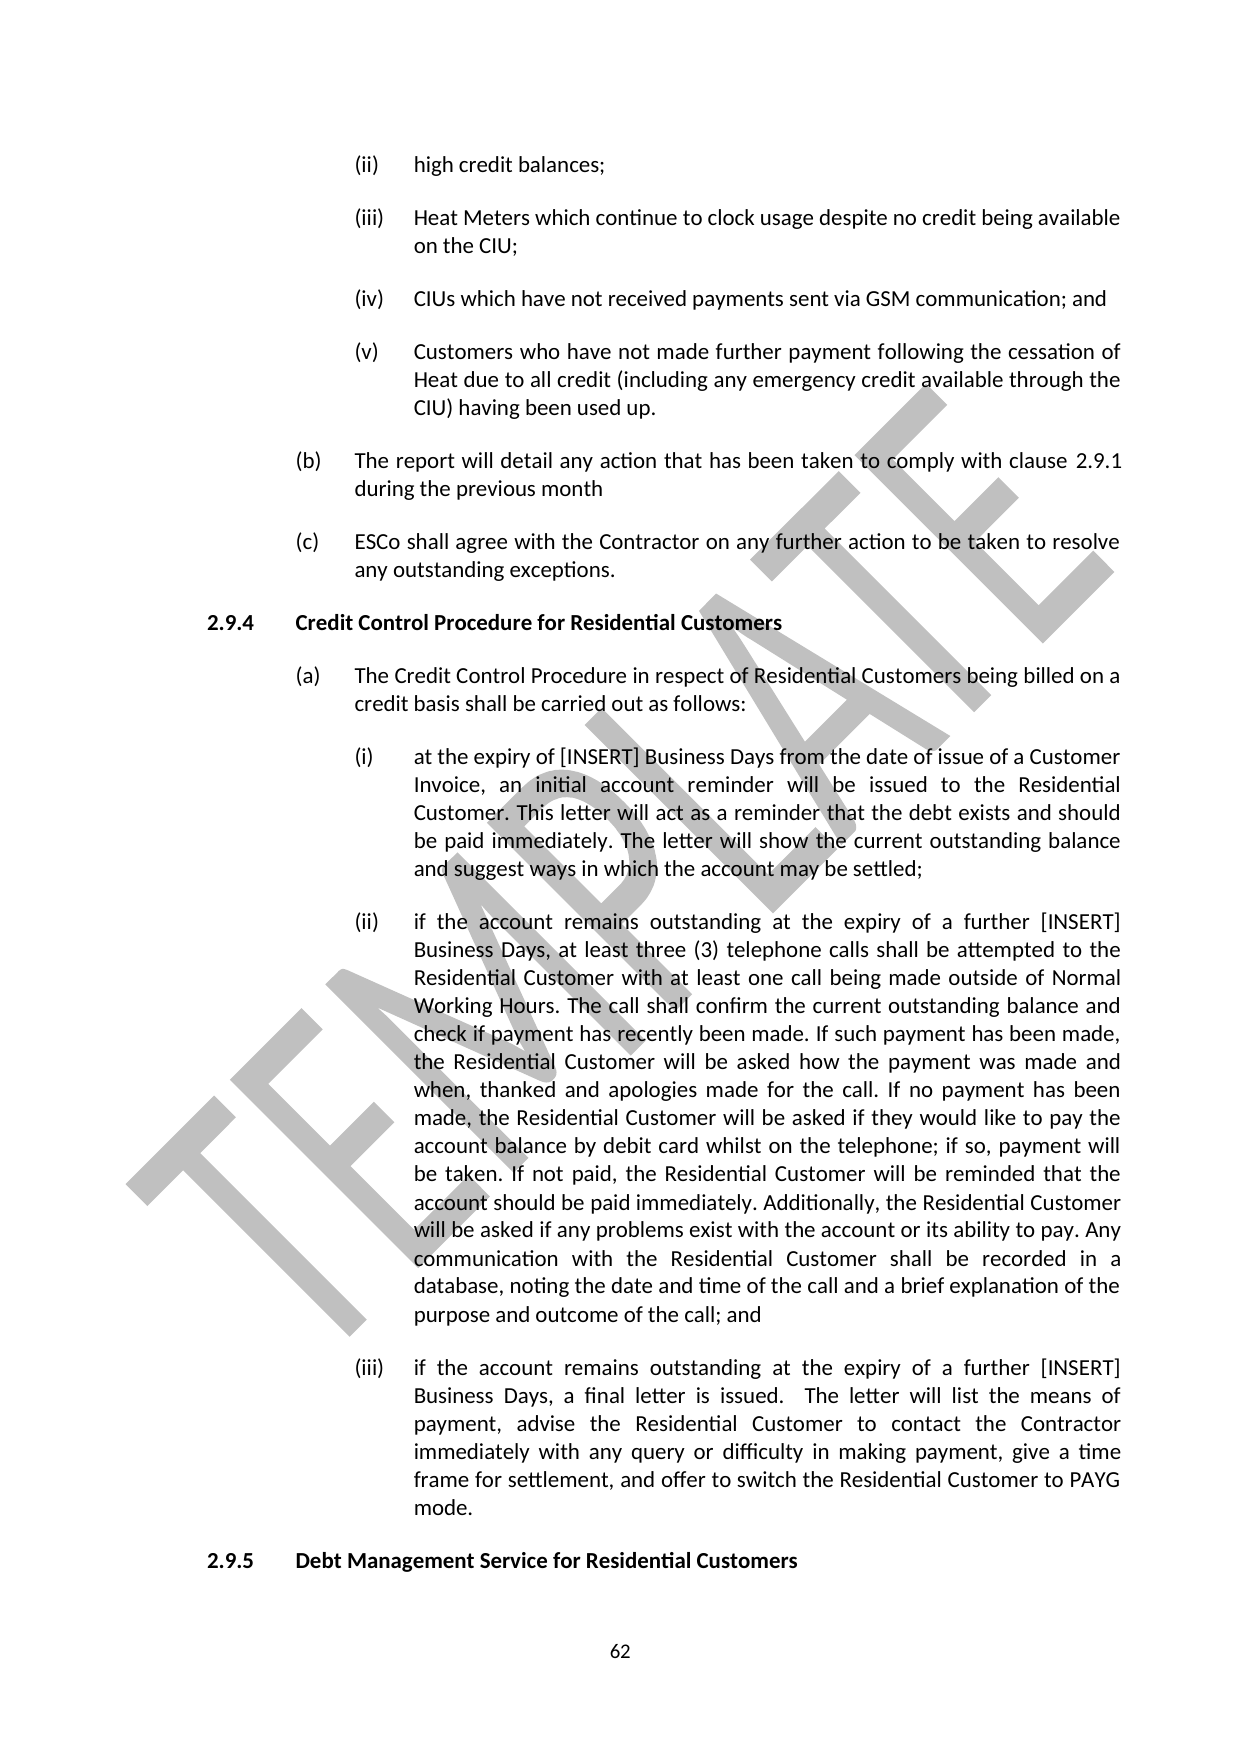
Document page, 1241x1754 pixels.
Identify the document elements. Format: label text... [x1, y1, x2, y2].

text at the expiry of [INSERT] Business Days from the date of issue of a Customer Invoice, an initial account reminder will be issued to the Residential Customer. This letter will act as a reminder that the debt exists and should be paid immediately. The letter will show the current outstanding balance and suggest ways in which the account may be settled; [354, 742, 1122, 882]
text if the account remains outstanding at the expiry of a further [INSERT] Business Days, a final letter is issued. The letter will list the means of payment, advise the Residential Customer to contact the Contractor immediately with any query or difficulty in making payment, give a time frame for settlement, and offer to switch the Residential Customer to PAYG mode. [354, 1353, 1122, 1521]
text high credit balances; [354, 150, 1122, 178]
text Credit Control Procedure for Residential Customers [207, 608, 1122, 636]
text Customers who have not made further payment following the cessation of Heat due to all credit (including any emergency credit available through the CIU) having been used up. [354, 337, 1122, 421]
text CIUs which have not received payments sent via GSM communication; and [354, 284, 1122, 312]
text The report will detail any action that has been taken to comply with clause 2.9.1 during the previous month [295, 446, 1122, 502]
text ESCo shall agree with the Contractor on any further action to be taken to resolve any outstanding exceptions. [295, 527, 1122, 583]
text The Credit Control Procedure in respect of Residential Customers being billed on a credit basis shall be carried out as follows: [295, 661, 1122, 717]
text Heat Meters which continue to clock usage despite no credit being available on the CIU; [354, 203, 1122, 259]
text Debt Management Service for Residential Customers [207, 1546, 1122, 1574]
text if the account remains outstanding at the expiry of a further [INSERT] Business Days, at least three (3) telephone calls shall be attempted to the Residential Customer with at least one call being made outside of Normal Working Hours. The call shall confirm the current outstanding balance and check if payment has recently been made. If such payment has been made, the Residential Customer will be asked how the payment was made and when, thanked and apologies made for the call. If no payment has been made, the Residential Customer will be asked if they would like to pay the account balance by debit card whilst on the telephone; if so, payment will be taken. If not paid, the Residential Customer will be reminded that the account should be paid immediately. Additionally, the Residential Customer will be asked if any problems exist with the account or its ability to pay. Any communication with the Residential Customer shall be recorded in a database, noting the date and time of the call and a brief explanation of the purpose and outcome of the call; and [354, 907, 1122, 1328]
